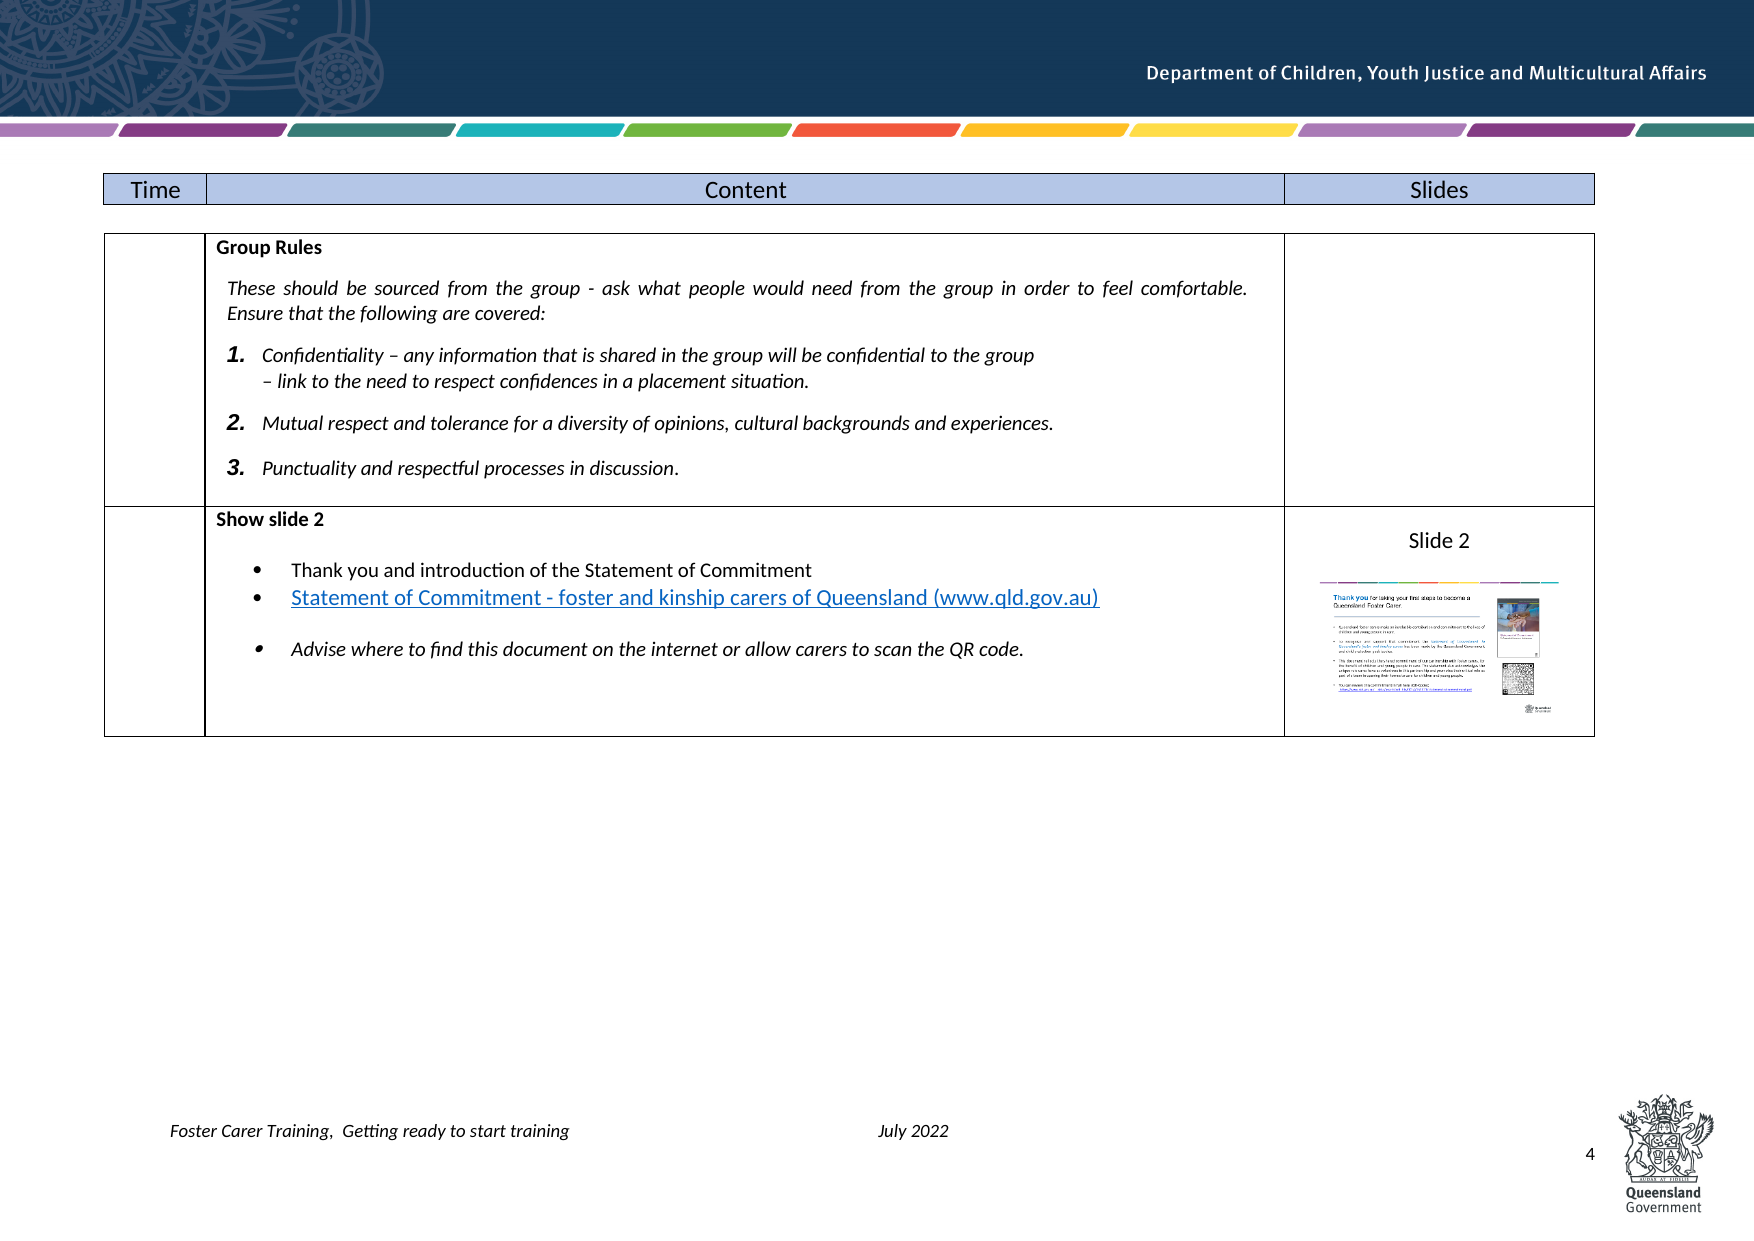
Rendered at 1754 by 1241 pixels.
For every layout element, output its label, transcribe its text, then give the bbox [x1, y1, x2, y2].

table_header [1285, 234, 1594, 506]
picture [0, 1078, 1754, 1241]
picture [1319, 582, 1559, 717]
table_header Group Rules These should be sourced from the group - ask what people would need from the group in order to feel comfortable. Ensure that the following are covered: Confidentiality – any information that is shared in the group will be confidential to the group – link to the need to respect confidences in a placement situation. Mutual respect and tolerance for a diversity of opinions, cultural backgrounds and experiences. Punctuality and respectful processes in discussion. [206, 234, 1284, 506]
table_header [105, 234, 204, 506]
table_cell Slide 2 [1285, 507, 1594, 736]
table_cell Show slide 2 Thank you and introduction of the Statement of Commitment Statement of Commitment - foster and kinship carers of Queensland (www.qld.gov.au) Advise where to find this document on the internet or allow carers to scan the QR code. [206, 507, 1284, 736]
picture [0, 0, 1754, 164]
table_cell [105, 507, 204, 736]
